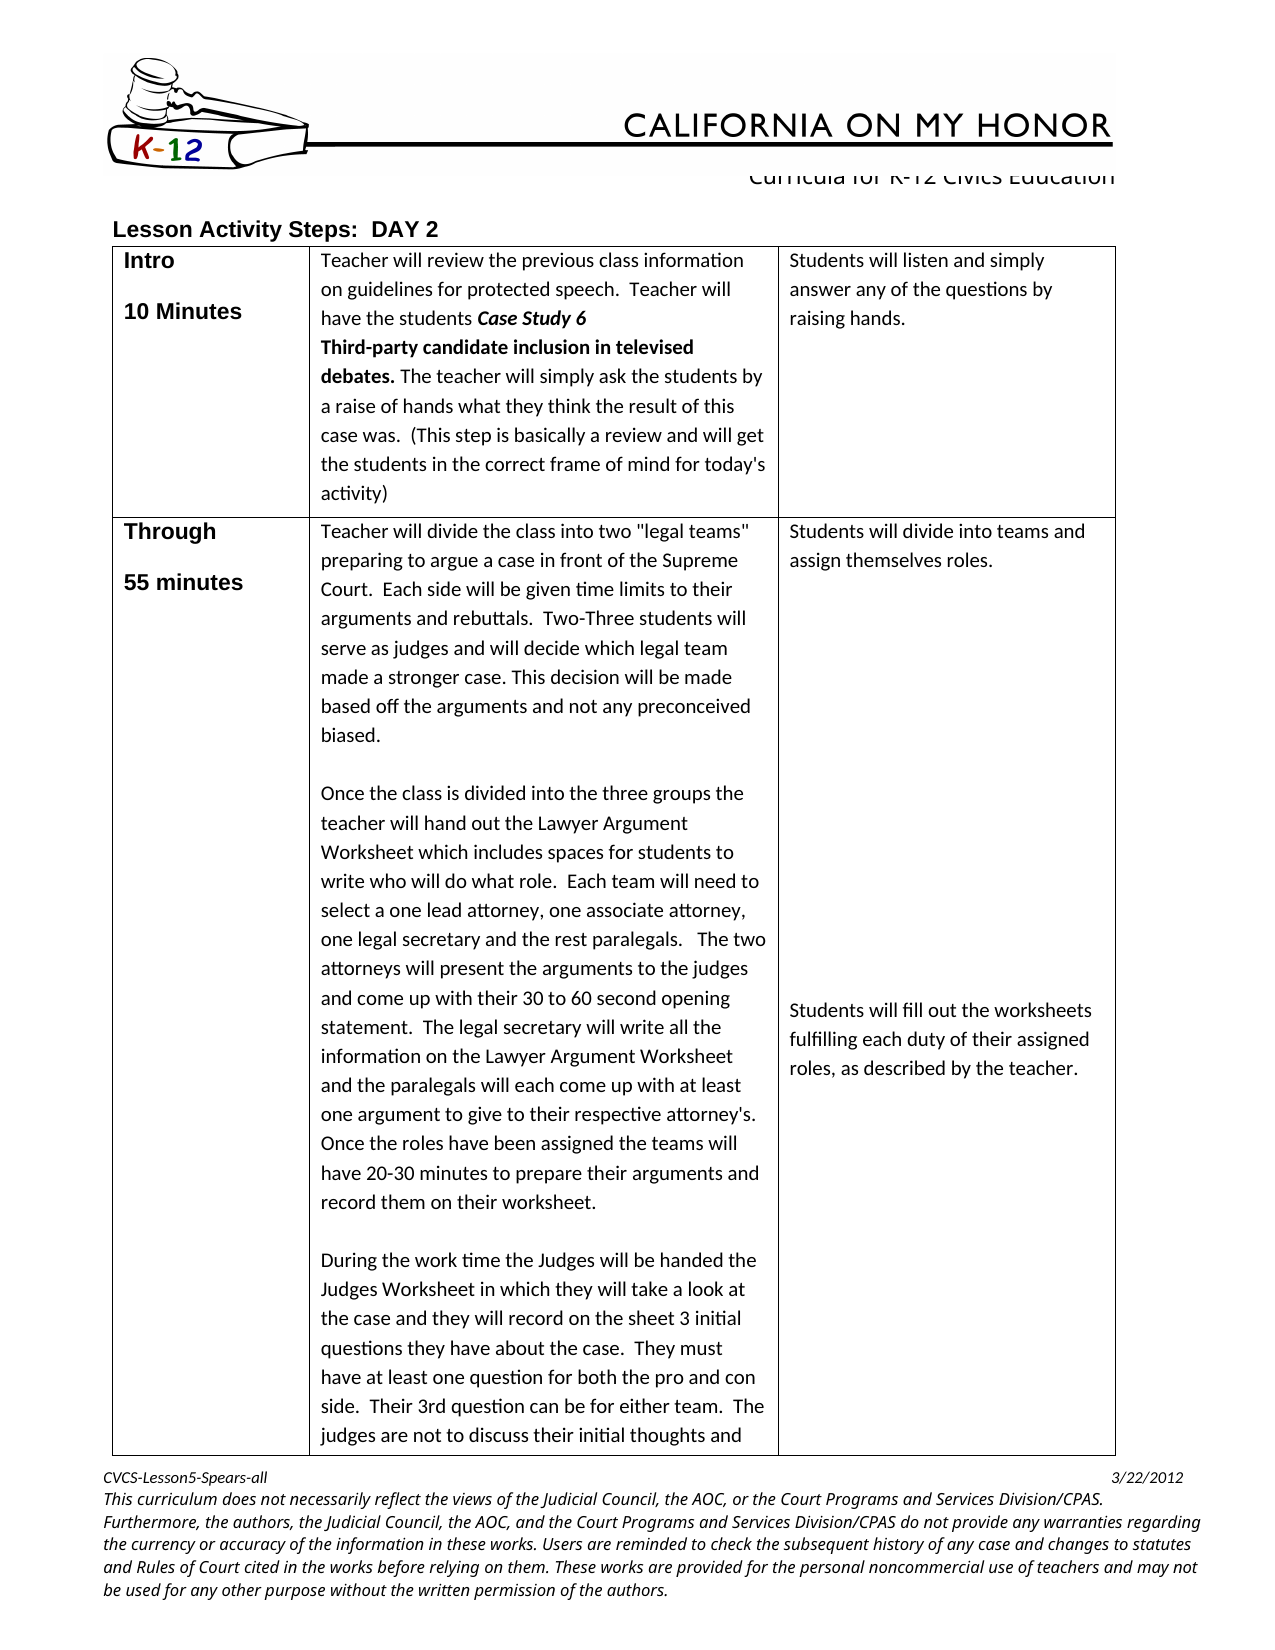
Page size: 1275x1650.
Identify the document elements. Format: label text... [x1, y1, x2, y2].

text Lesson Activity Steps: DAY 2 [112, 216, 1125, 242]
picture [103, 53, 1116, 176]
table_header Intro 10 Minutes [113, 247, 309, 517]
table_header Teacher will review the previous class information on guidelines for protected speech. Teacher will have the students Case Study 6 Third-party candidate inclusion in televised debates. The teacher will simply ask the students by a raise of hands what they think the result of this case was. (This step is basically a review and will get the students in the correct frame of mind for today's activity) [310, 247, 778, 517]
table_header Students will listen and simply answer any of the questions by raising hands. [779, 247, 1115, 517]
table_cell Through 55 minutes [113, 518, 309, 1455]
